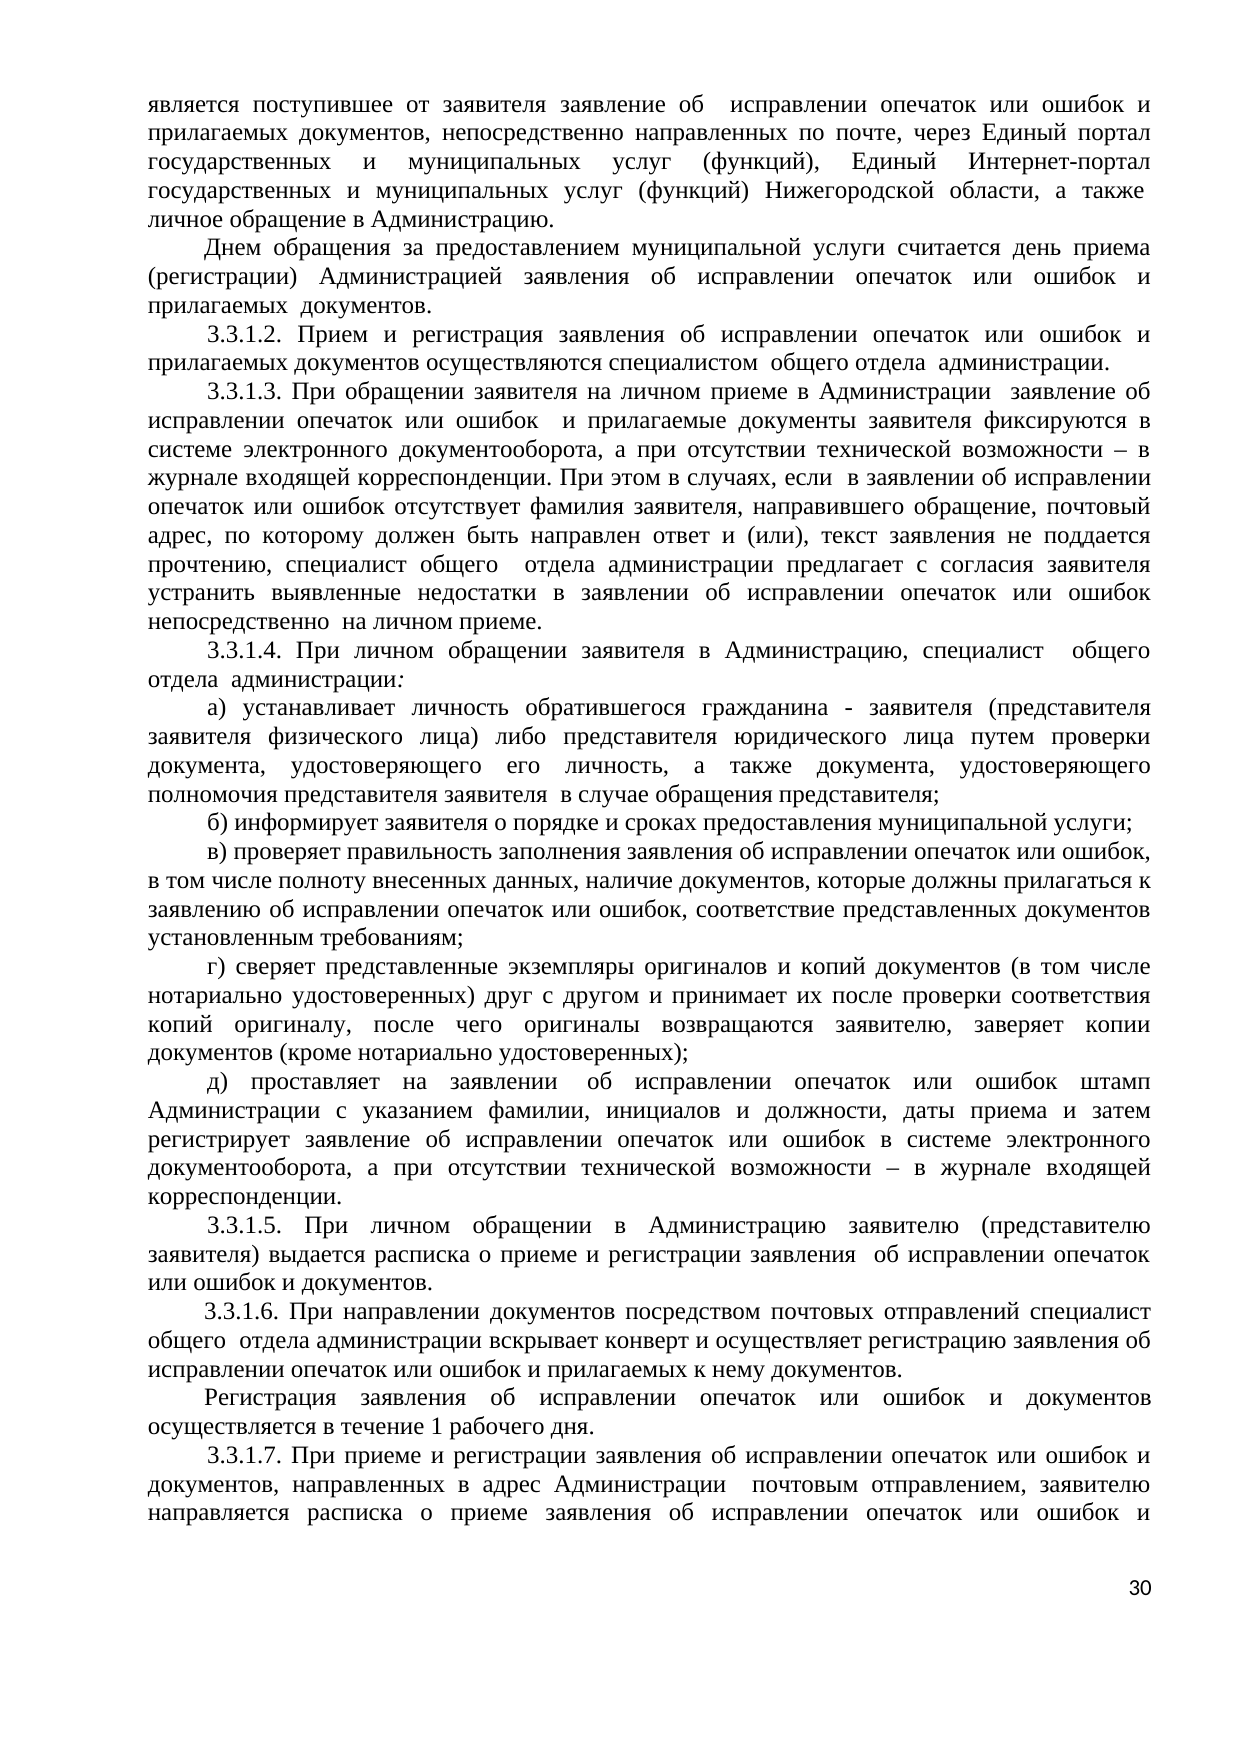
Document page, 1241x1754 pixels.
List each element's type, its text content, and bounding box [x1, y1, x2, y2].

text б) информирует заявителя о порядке и сроках предоставления муниципальной услуги; [148, 807, 1152, 836]
text Днем обращения за предоставлением муниципальной услуги считается день приема (регистрации) Администрацией заявления об исправлении опечаток или ошибок и прилагаемых документов. [148, 232, 1152, 319]
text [148, 89, 1152, 232]
text 3.3.1.4. При личном обращении заявителя в Администрацию, специалист общего отдела администрации: [148, 635, 1152, 692]
text в) проверяет правильность заполнения заявления об исправлении опечаток или ошибок, в том числе полноту внесенных данных, наличие документов, которые должны прилагаться к заявлению об исправлении опечаток или ошибок, соответствие представленных документов установленным требованиям; [148, 836, 1152, 951]
text 3.3.1.3. При обращении заявителя на личном приеме в Администрации заявление об исправлении опечаток или ошибок и прилагаемые документы заявителя фиксируются в системе электронного документооборота, а при отсутствии технической возможности – в журнале входящей корреспонденции. При этом в случаях, если в заявлении об исправлении опечаток или ошибок отсутствует фамилия заявителя, направившего обращение, почтовый адрес, по которому должен быть направлен ответ и (или), текст заявления не поддается прочтению, специалист общего отдела администрации предлагает с согласия заявителя устранить выявленные недостатки в заявлении об исправлении опечаток или ошибок непосредственно на личном приеме. [148, 376, 1152, 635]
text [148, 1440, 1152, 1526]
text Регистрация заявления об исправлении опечаток или ошибок и документов осуществляется в течение 1 рабочего дня. [148, 1382, 1152, 1440]
text д) проставляет на заявлении об исправлении опечаток или ошибок штамп Администрации с указанием фамилии, инициалов и должности, даты приема и затем регистрирует заявление об исправлении опечаток или ошибок в системе электронного документооборота, а при отсутствии технической возможности – в журнале входящей корреспонденции. [148, 1066, 1152, 1210]
text 3.3.1.6. При направлении документов посредством почтовых отправлений специалист общего отдела администрации вскрывает конверт и осуществляет регистрацию заявления об исправлении опечаток или ошибок и прилагаемых к нему документов. [148, 1296, 1152, 1382]
text 3.3.1.5. При личном обращении в Администрацию заявителю (представителю заявителя) выдается расписка о приеме и регистрации заявления об исправлении опечаток или ошибок и документов. [148, 1210, 1152, 1296]
text г) сверяет представленные экземпляры оригиналов и копий документов (в том числе нотариально удостоверенных) друг с другом и принимает их после проверки соответствия копий оригиналу, после чего оригиналы возвращаются заявителю, заверяет копии документов (кроме нотариально удостоверенных); [148, 951, 1152, 1066]
text 3.3.1.2. Прием и регистрация заявления об исправлении опечаток или ошибок и прилагаемых документов осуществляются специалистом общего отдела администрации. [148, 319, 1152, 376]
text а) устанавливает личность обратившегося гражданина - заявителя (представителя заявителя физического лица) либо представителя юридического лица путем проверки документа, удостоверяющего его личность, а также документа, удостоверяющего полномочия представителя заявителя в случае обращения представителя; [148, 692, 1152, 807]
